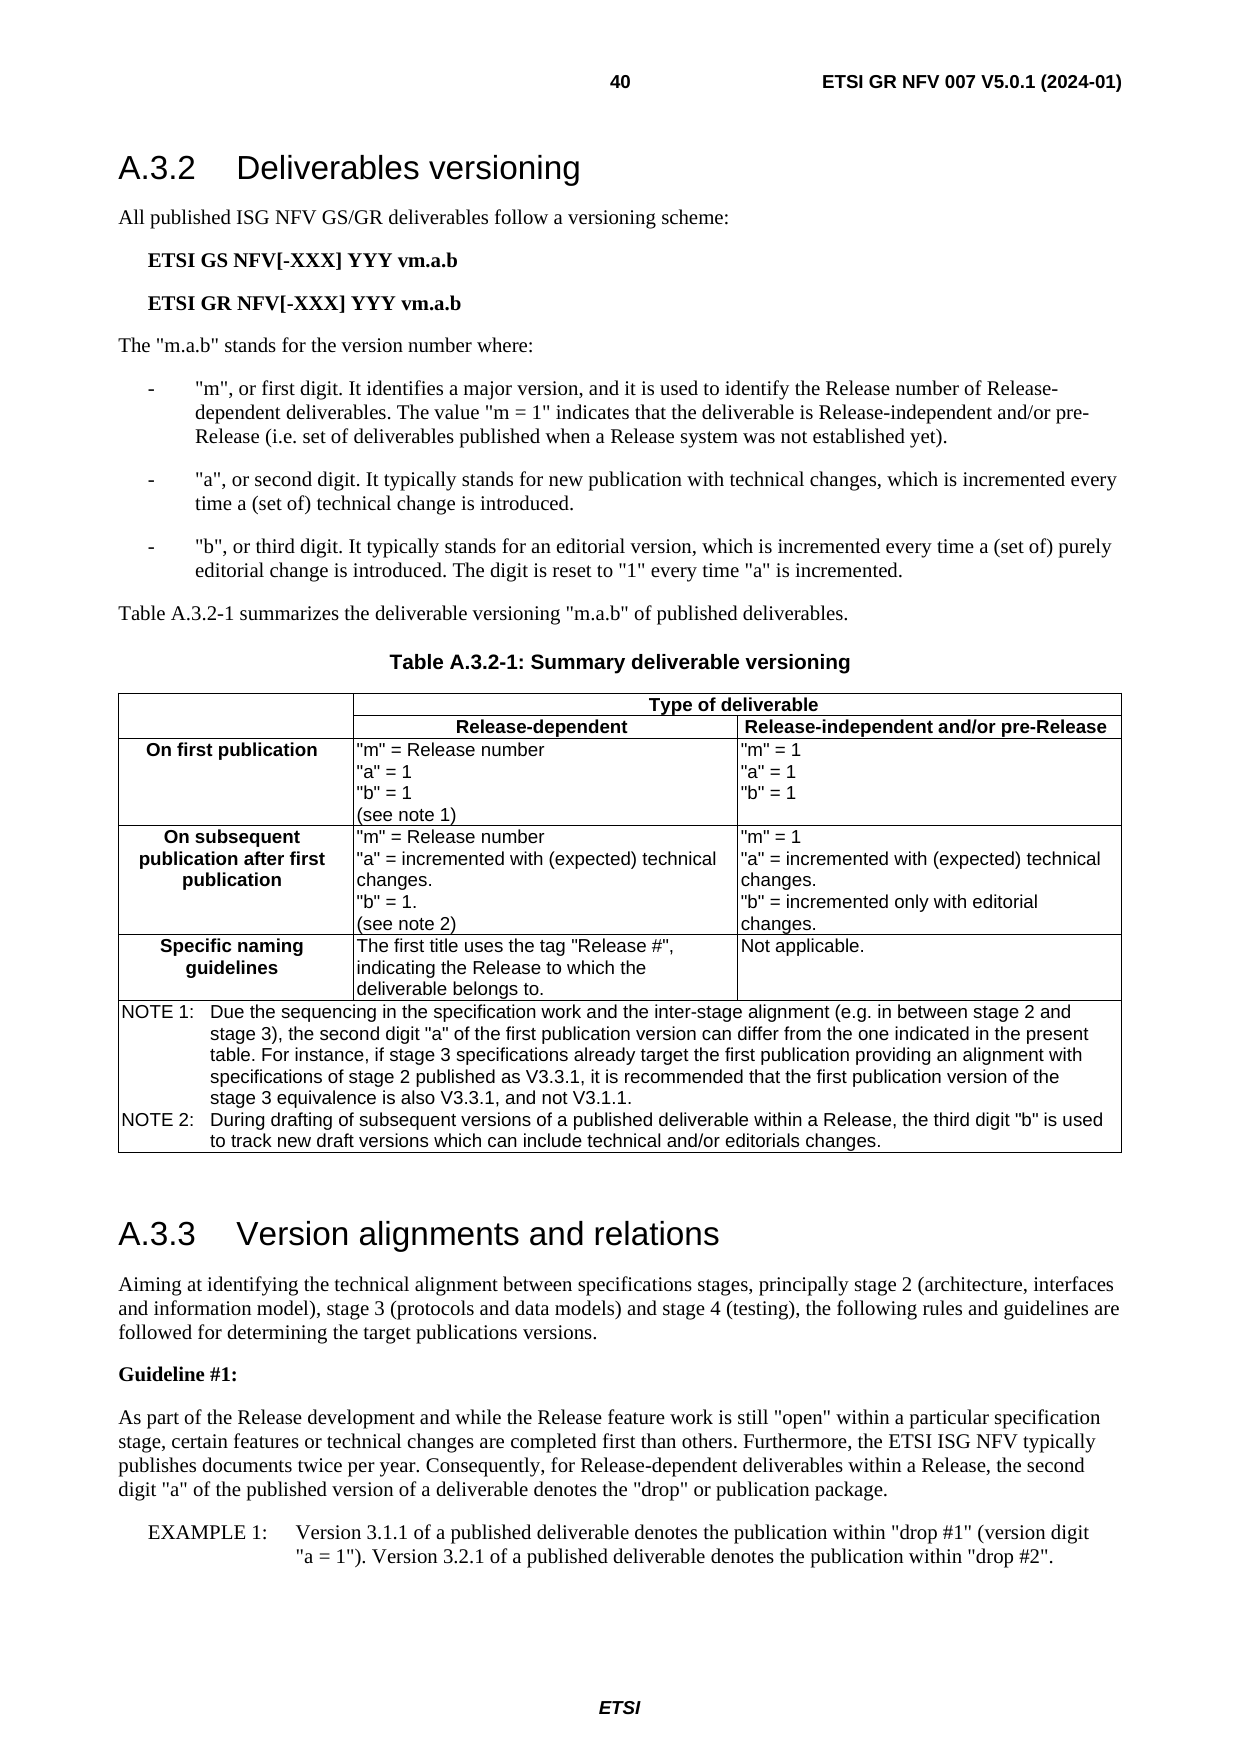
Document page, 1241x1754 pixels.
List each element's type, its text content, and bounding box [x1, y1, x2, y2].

table_cell Release-dependent [354, 716, 737, 738]
table_cell Specific naming guidelines [119, 935, 353, 1000]
table_cell "m" = 1 "a" = 1 "b" = 1 [738, 739, 1121, 825]
table_cell On subsequent publication after first publication [119, 826, 353, 934]
subtitle A.3.2 Deliverables versioning [118, 148, 1122, 186]
text All published ISG NFV GS/GR deliverables follow a versioning scheme: [118, 205, 1122, 229]
text - "b", or third digit. It typically stands for an editorial version, which is incremented every time a (set of) purely editorial change is introduced. The digit is reset to "1" every time "a" is incremented. [148, 534, 1122, 582]
text Table A.3.2-1 summarizes the deliverable versioning "m.a.b" of published deliverables. [118, 601, 1122, 625]
table_cell On first publication [119, 739, 353, 825]
table_cell NOTE 1: Due the sequencing in the specification work and the inter-stage alignment (e.g. in between stage 2 and stage 3), the second digit "a" of the first publication version can differ from the one indicated in the present table. For instance, if stage 3 specifications already target the first publication providing an alignment with specifications of stage 2 published as V3.3.1, it is recommended that the first publication version of the stage 3 equivalence is also V3.3.1, and not V3.1.1. NOTE 2: During drafting of subsequent versions of a published deliverable within a Release, the third digit "b" is used to track new draft versions which can include technical and/or editorials changes. [119, 1001, 1121, 1152]
text Table A.3.2-1: Summary deliverable versioning [118, 650, 1122, 674]
text ETSI GS NFV[-XXX] YYY vm.a.b [148, 248, 1122, 272]
subtitle A.3.3 Version alignments and relations [118, 1214, 1122, 1253]
text Guideline #1: [118, 1362, 1122, 1386]
table_cell "m" = 1 "a" = incremented with (expected) technical changes. "b" = incremented only with editorial changes. [738, 826, 1121, 934]
text Aiming at identifying the technical alignment between specifications stages, principally stage 2 (architecture, interfaces and information model), stage 3 (protocols and data models) and stage 4 (testing), the following rules and guidelines are followed for determining the target publications versions. [118, 1271, 1122, 1344]
table_header [119, 694, 353, 738]
text As part of the Release development and while the Release feature work is still "open" within a particular specification stage, certain features or technical changes are completed first than others. Furthermore, the ETSI ISG NFV typically publishes documents twice per year. Consequently, for Release-dependent deliverables within a Release, the second digit "a" of the published version of a deliverable denotes the "drop" or publication package. [118, 1405, 1122, 1501]
table_cell "m" = Release number "a" = incremented with (expected) technical changes. "b" = 1. (see note 2) [354, 826, 737, 934]
table_header Type of deliverable [354, 694, 1121, 715]
table_cell The first title uses the tag "Release #", indicating the Release to which the deliverable belongs to. [354, 935, 737, 1000]
text The "m.a.b" stands for the version number where: [118, 333, 1122, 357]
table_cell "m" = Release number "a" = 1 "b" = 1 (see note 1) [354, 739, 737, 825]
text ETSI GR NFV[-XXX] YYY vm.a.b [148, 291, 1122, 314]
text EXAMPLE 1: Version 3.1.1 of a published deliverable denotes the publication within "drop #1" (version digit "a = 1"). Version 3.2.1 of a published deliverable denotes the publication within "drop #2". [148, 1520, 1122, 1568]
text - "m", or first digit. It identifies a major version, and it is used to identify the Release number of Release-dependent deliverables. The value "m = 1" indicates that the deliverable is Release-independent and/or pre-Release (i.e. set of deliverables published when a Release system was not established yet). [148, 376, 1122, 448]
table_cell Not applicable. [738, 935, 1121, 1000]
text - "a", or second digit. It typically stands for new publication with technical changes, which is incremented every time a (set of) technical change is introduced. [148, 467, 1122, 515]
table_cell Release-independent and/or pre-Release [738, 716, 1121, 738]
